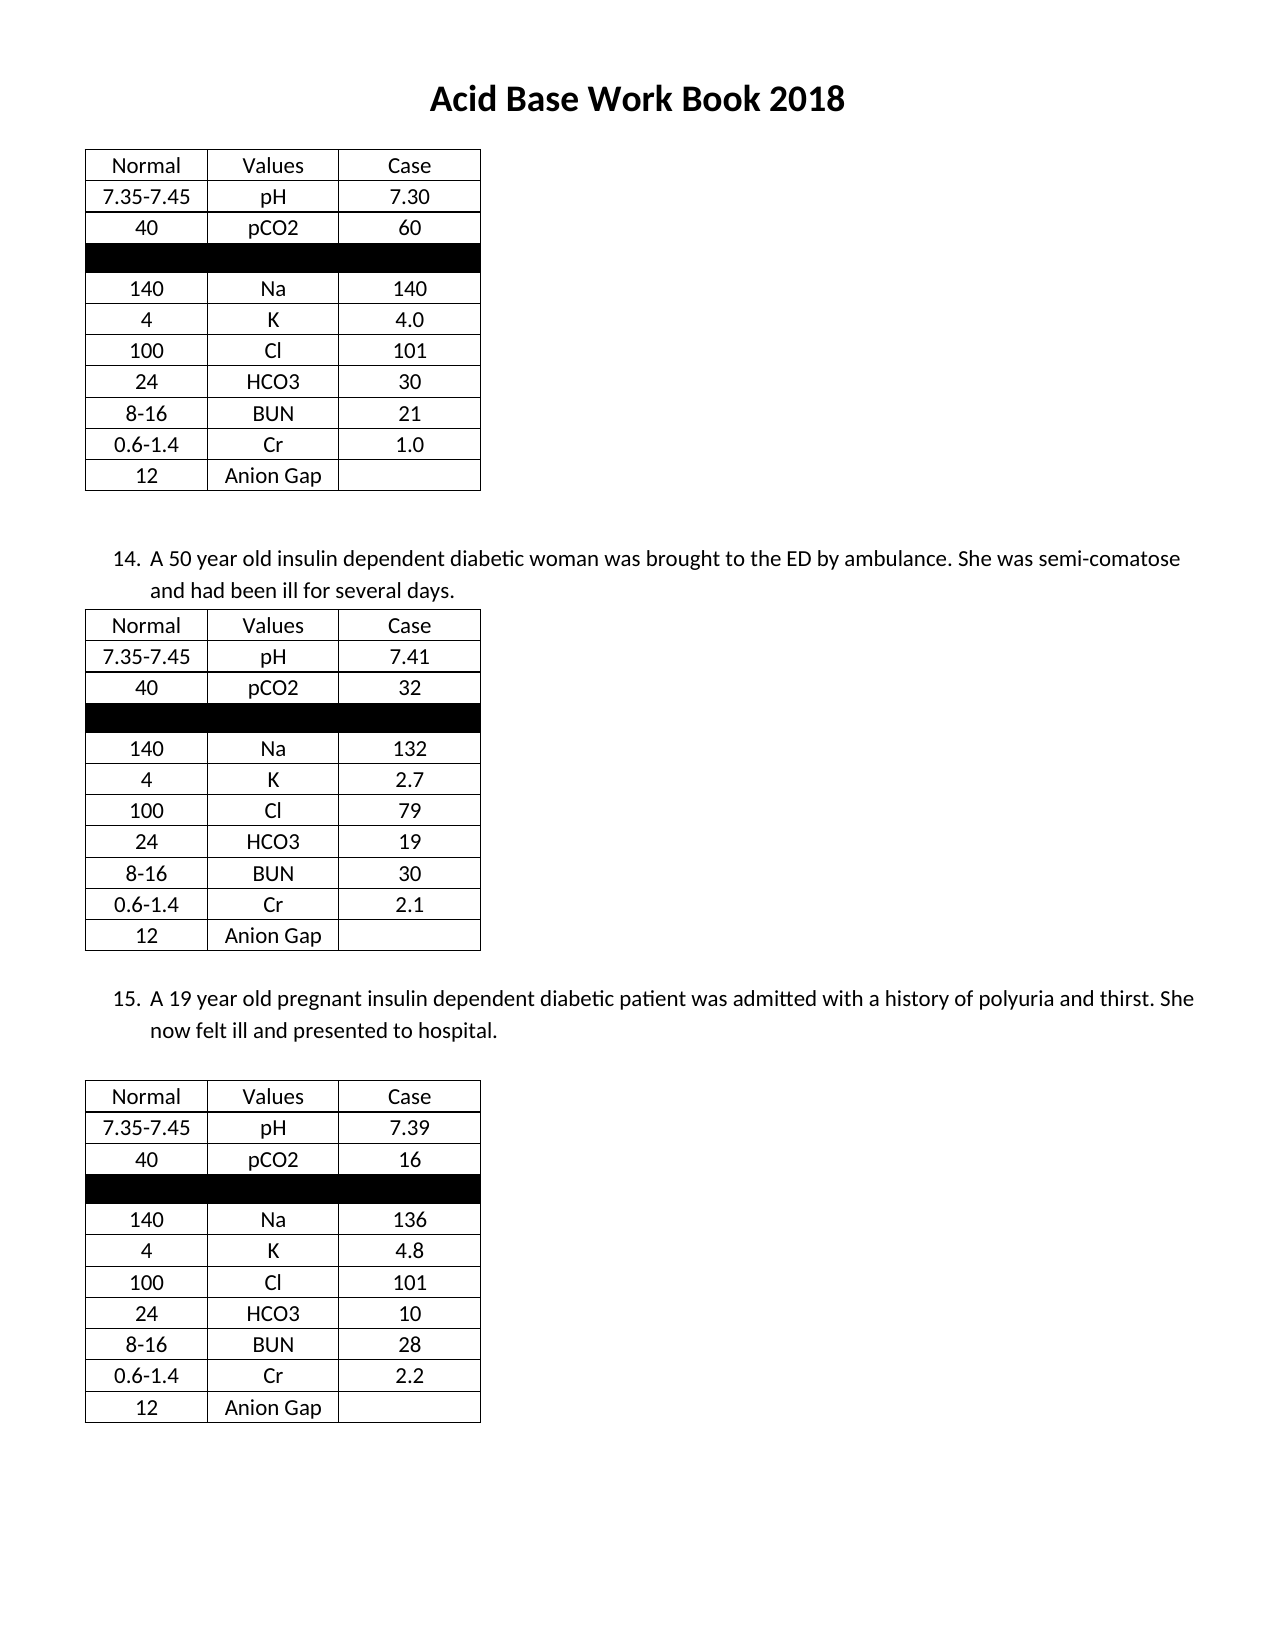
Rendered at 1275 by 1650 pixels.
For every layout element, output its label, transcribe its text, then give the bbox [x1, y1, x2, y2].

table_cell 0.6-1.4 [86, 1360, 207, 1391]
table_cell 7.35-7.45 [86, 181, 207, 211]
table_cell 16 [339, 1144, 480, 1174]
table_cell 7.30 [339, 181, 480, 211]
table_cell 32 [339, 673, 480, 703]
table_cell 140 [86, 733, 207, 763]
table_cell [86, 1175, 207, 1203]
table_cell [86, 704, 207, 732]
table_cell [208, 244, 338, 272]
table_cell 12 [86, 1392, 207, 1422]
table_cell 0.6-1.4 [86, 429, 207, 459]
table_cell 4 [86, 304, 207, 334]
table_cell 100 [86, 1267, 207, 1297]
table_cell 12 [86, 460, 207, 490]
table_cell 8-16 [86, 1329, 207, 1359]
table_cell 21 [339, 398, 480, 428]
table_cell pCO2 [208, 213, 338, 243]
table_cell BUN [208, 1329, 338, 1359]
table_cell 79 [339, 795, 480, 825]
table_cell K [208, 1235, 338, 1266]
table_cell 101 [339, 1267, 480, 1297]
table_header Values [208, 610, 338, 640]
table_cell 60 [339, 213, 480, 243]
table_cell [339, 920, 480, 950]
table_cell pH [208, 181, 338, 211]
table_cell 4 [86, 1235, 207, 1266]
table_cell 7.35-7.45 [86, 641, 207, 671]
list A 19 year old pregnant insulin dependent diabetic patient was admitted with a history of polyuria and thirst. She now felt ill and presented to hospital. [112, 984, 1200, 1044]
table_cell 28 [339, 1329, 480, 1359]
table_cell 7.35-7.45 [86, 1113, 207, 1143]
table_header Normal [86, 150, 207, 180]
table_cell 4.0 [339, 304, 480, 334]
table_cell 2.1 [339, 889, 480, 919]
table_cell 24 [86, 1298, 207, 1328]
table_cell Cl [208, 335, 338, 365]
table_cell 10 [339, 1298, 480, 1328]
table_header Values [208, 1081, 338, 1111]
table_cell 1.0 [339, 429, 480, 459]
table_cell [339, 244, 480, 272]
table_cell Cl [208, 795, 338, 825]
table_cell 4.8 [339, 1235, 480, 1266]
table_cell 7.39 [339, 1113, 480, 1143]
table_cell K [208, 764, 338, 794]
table_cell [339, 704, 480, 732]
table_cell 40 [86, 673, 207, 703]
table_cell 4 [86, 764, 207, 794]
table_cell 140 [339, 273, 480, 303]
table_cell 140 [86, 1204, 207, 1234]
table_cell pH [208, 1113, 338, 1143]
table_header Values [208, 150, 338, 180]
table_cell BUN [208, 858, 338, 888]
table_cell BUN [208, 398, 338, 428]
table_cell Cr [208, 429, 338, 459]
table_cell 2.2 [339, 1360, 480, 1391]
table_cell Cl [208, 1267, 338, 1297]
table_cell 7.41 [339, 641, 480, 671]
table_cell Anion Gap [208, 1392, 338, 1422]
table_cell K [208, 304, 338, 334]
table_cell 24 [86, 366, 207, 397]
table_cell 132 [339, 733, 480, 763]
table_cell 2.7 [339, 764, 480, 794]
table_cell HCO3 [208, 1298, 338, 1328]
table_cell 101 [339, 335, 480, 365]
table_cell 19 [339, 826, 480, 857]
table_cell 24 [86, 826, 207, 857]
table_cell [339, 1175, 480, 1203]
table_cell HCO3 [208, 826, 338, 857]
table_header Case [339, 150, 480, 180]
table_cell 100 [86, 335, 207, 365]
table_cell Cr [208, 1360, 338, 1391]
table_cell 40 [86, 213, 207, 243]
table_cell 136 [339, 1204, 480, 1234]
table_cell [208, 704, 338, 732]
table_cell Na [208, 733, 338, 763]
table_cell 0.6-1.4 [86, 889, 207, 919]
table_cell pH [208, 641, 338, 671]
table_cell Na [208, 273, 338, 303]
table_cell 12 [86, 920, 207, 950]
table_header Normal [86, 610, 207, 640]
table_cell 8-16 [86, 398, 207, 428]
table_cell Cr [208, 889, 338, 919]
table_cell [339, 460, 480, 490]
table_cell [208, 1175, 338, 1203]
table_cell Anion Gap [208, 460, 338, 490]
table_cell pCO2 [208, 673, 338, 703]
table_header Case [339, 1081, 480, 1111]
table_header Case [339, 610, 480, 640]
table_cell Anion Gap [208, 920, 338, 950]
table_cell Na [208, 1204, 338, 1234]
table_cell 8-16 [86, 858, 207, 888]
table_cell pCO2 [208, 1144, 338, 1174]
table_cell [339, 1392, 480, 1422]
table_cell HCO3 [208, 366, 338, 397]
table_cell 30 [339, 366, 480, 397]
table_cell 40 [86, 1144, 207, 1174]
table_cell 140 [86, 273, 207, 303]
list A 50 year old insulin dependent diabetic woman was brought to the ED by ambulance. She was semi-comatose and had been ill for several days. [112, 544, 1200, 605]
table_cell 100 [86, 795, 207, 825]
table_cell 30 [339, 858, 480, 888]
table_header Normal [86, 1081, 207, 1111]
table_cell [86, 244, 207, 272]
